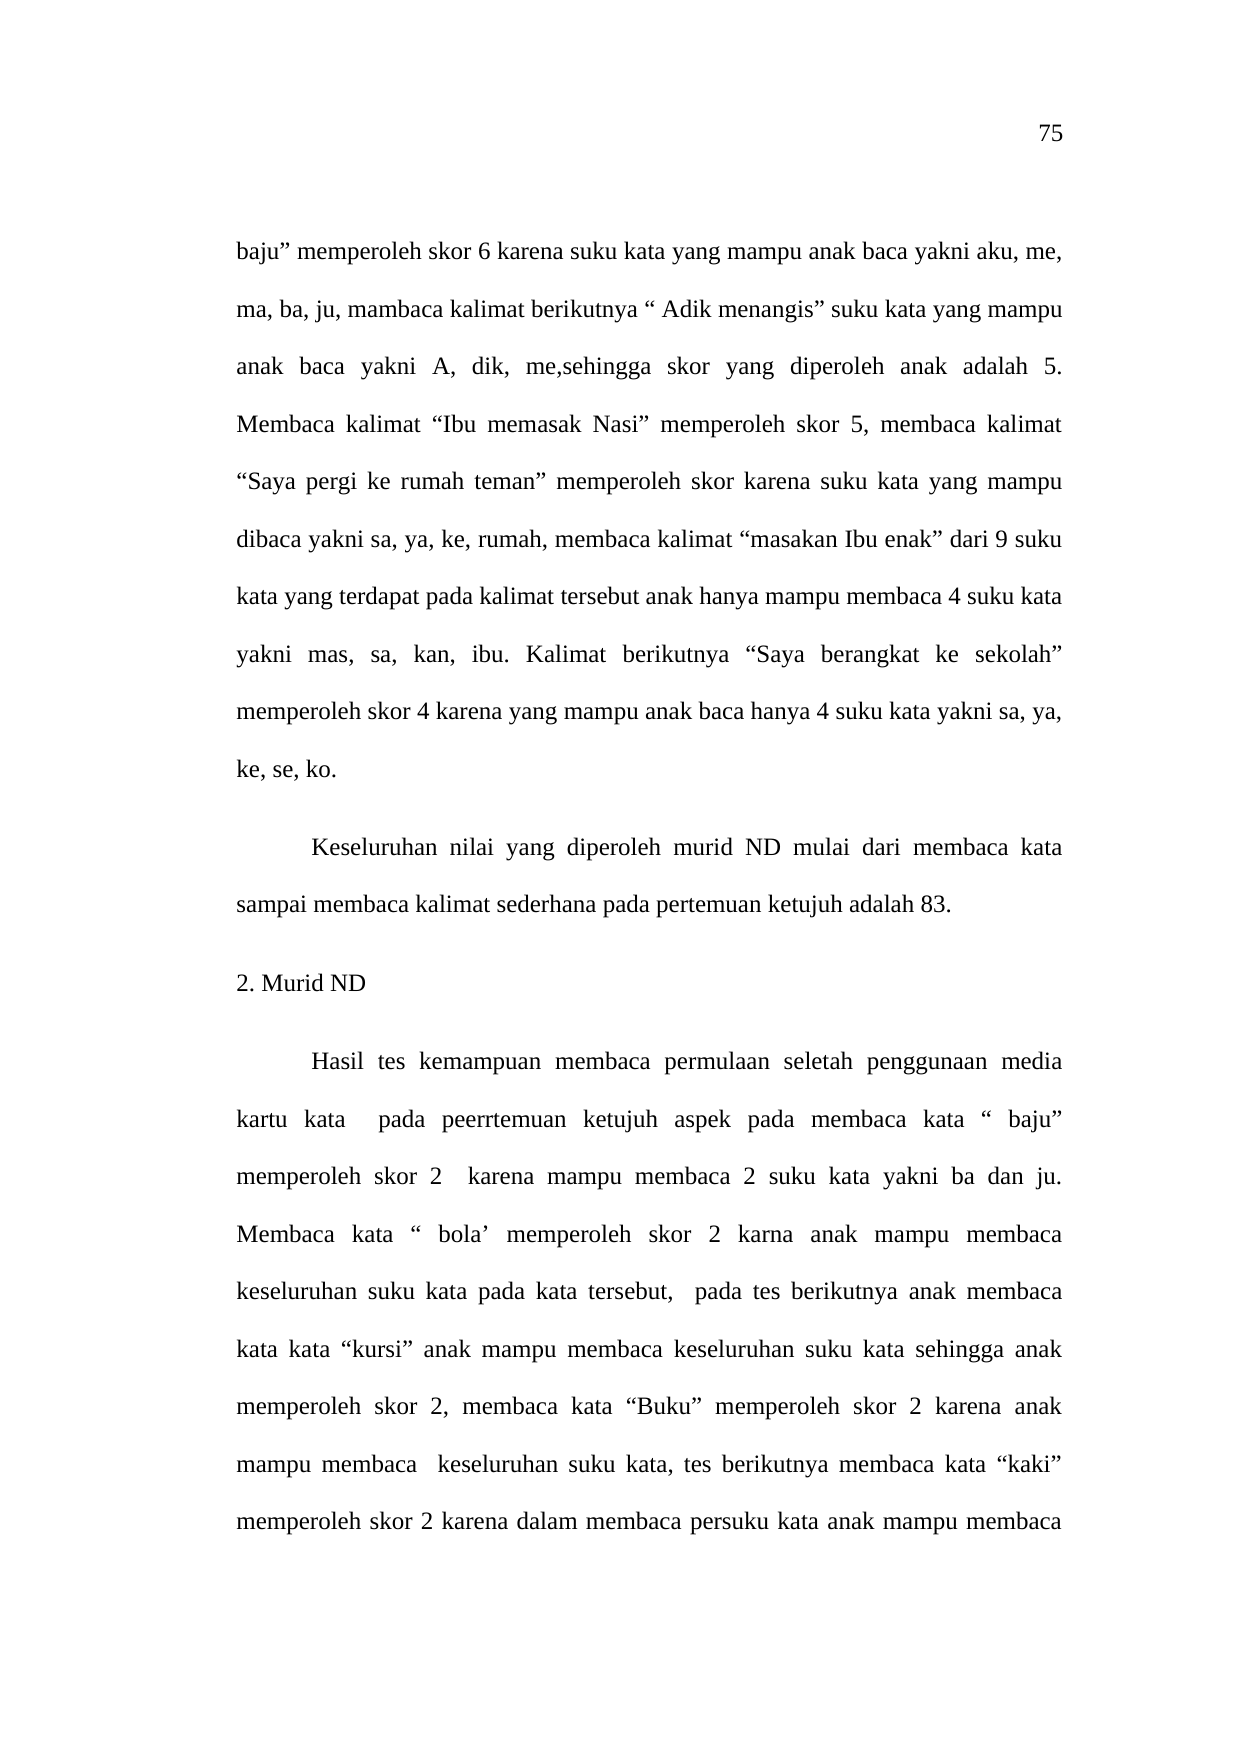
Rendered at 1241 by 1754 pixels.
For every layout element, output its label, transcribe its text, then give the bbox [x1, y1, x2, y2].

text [236, 236, 1063, 782]
text Keseluruhan nilai yang diperoleh murid ND mulai dari membaca kata sampai membaca kalimat sederhana pada pertemuan ketujuh adalah 83. [236, 832, 1063, 918]
text 2. Murid ND [236, 968, 1063, 997]
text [236, 1046, 1063, 1535]
